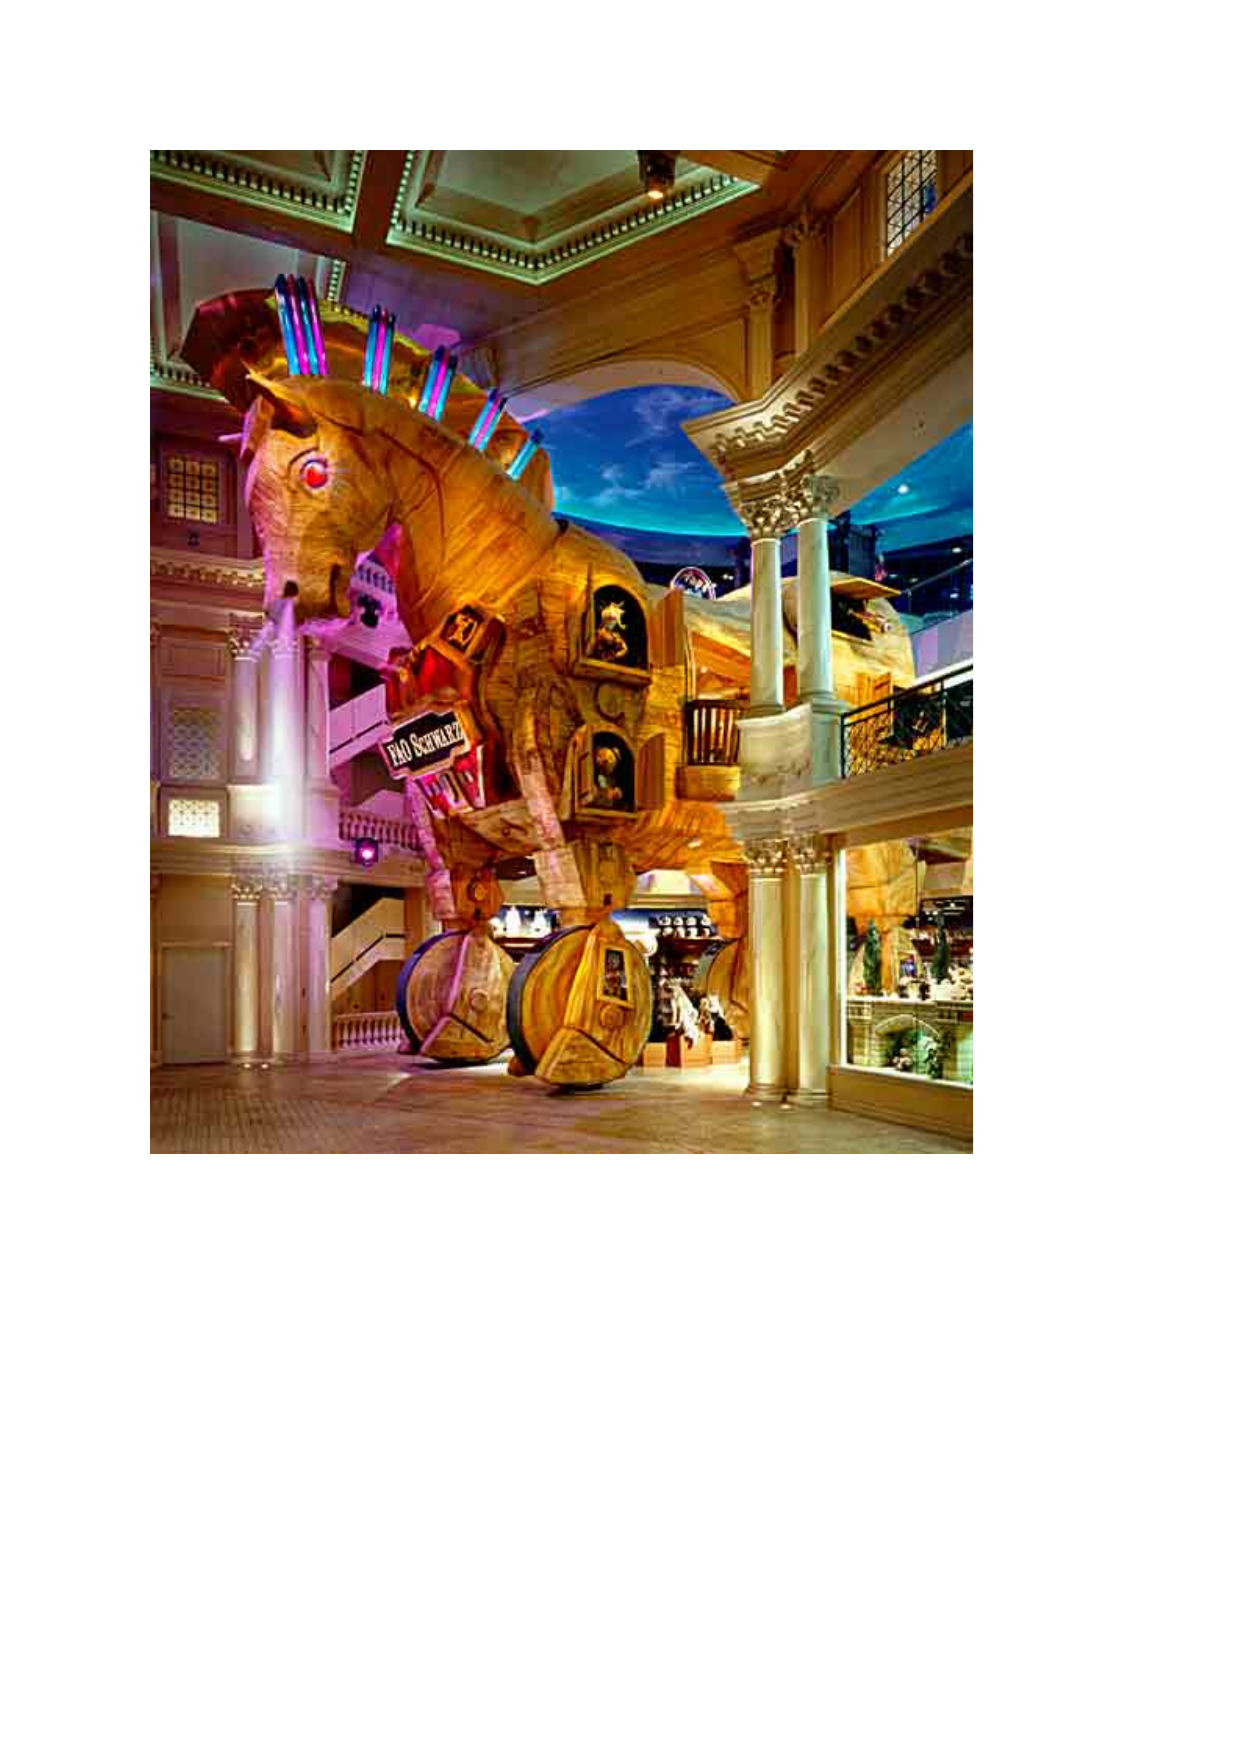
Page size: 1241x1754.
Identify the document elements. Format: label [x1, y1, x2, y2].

picture [150, 150, 974, 1154]
